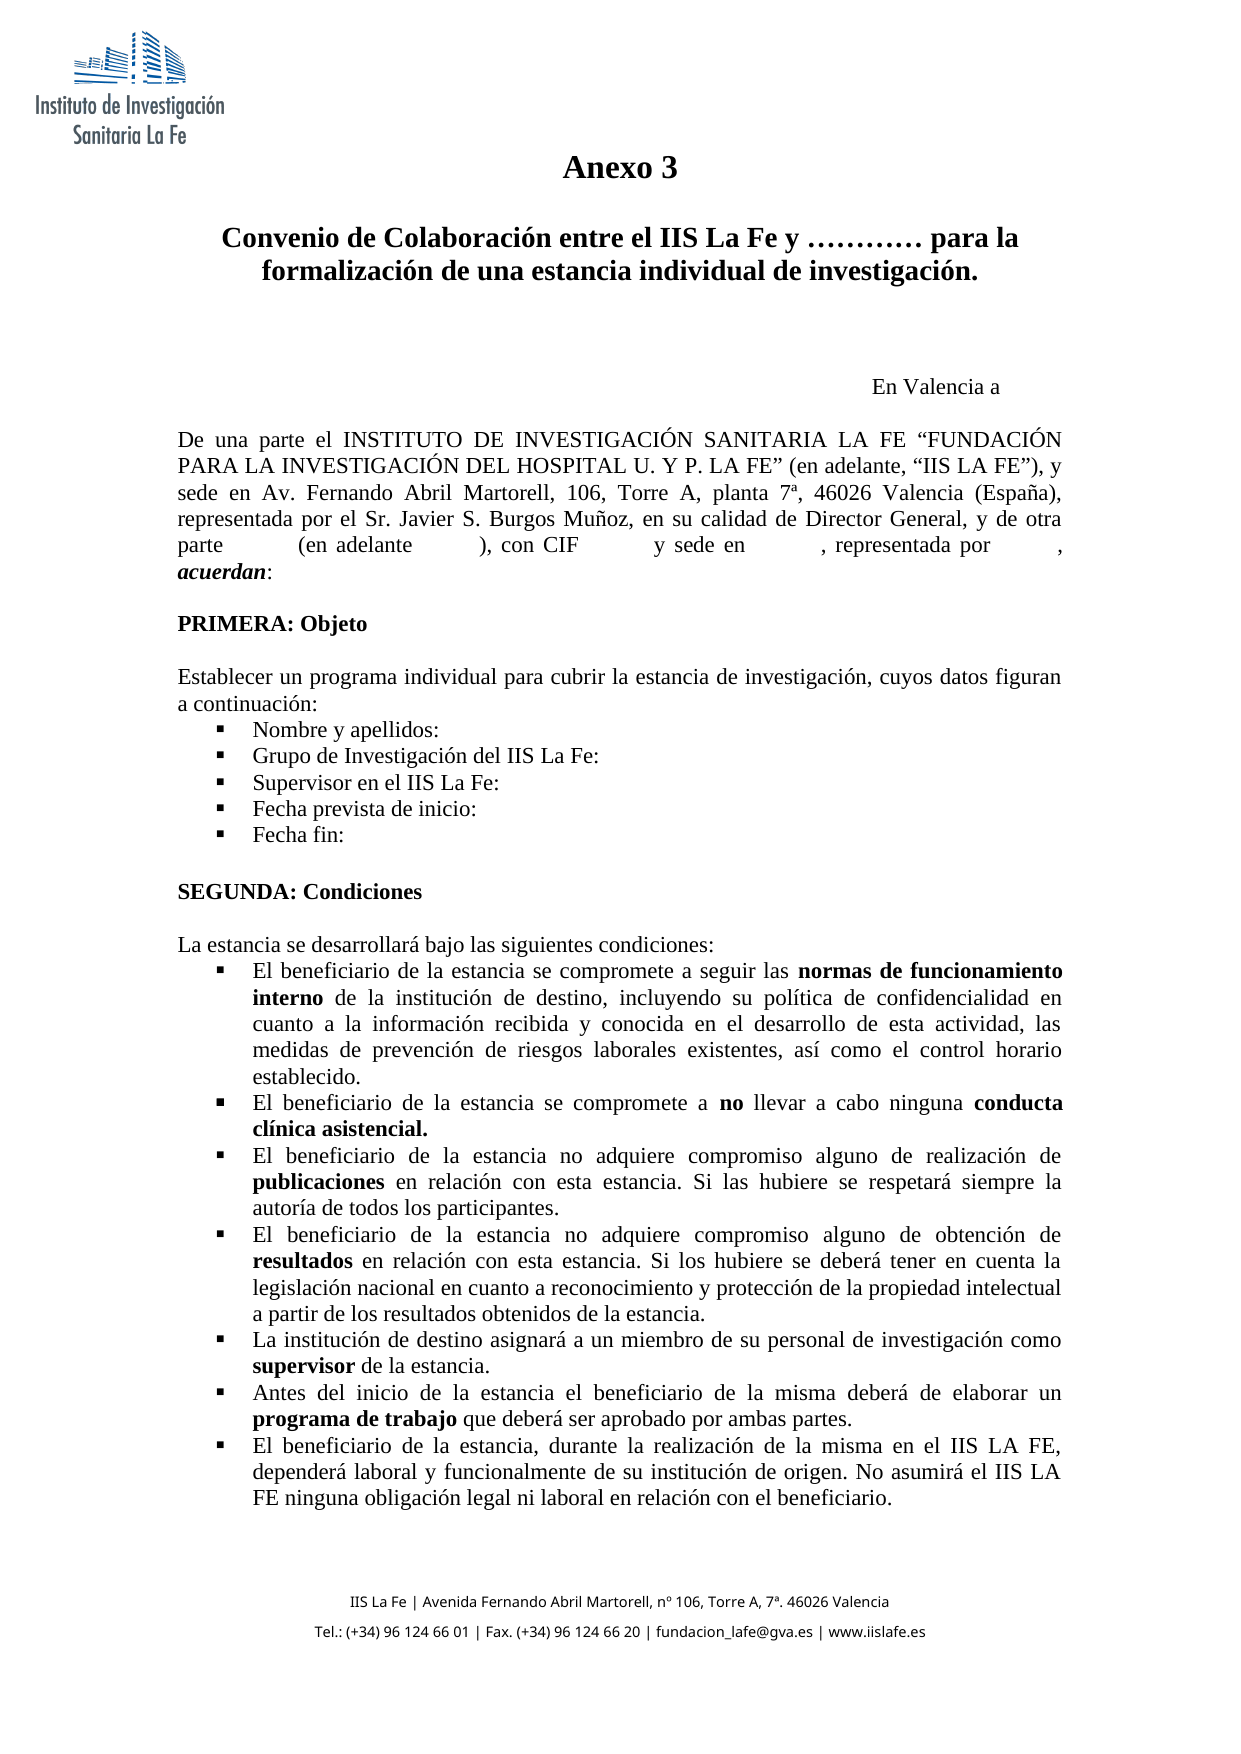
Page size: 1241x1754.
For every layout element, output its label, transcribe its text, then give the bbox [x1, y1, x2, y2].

list El beneficiario de la estancia se compromete a no llevar a cabo ninguna conducta clínica asistencial. [215, 1089, 1063, 1142]
list La institución de destino asignará a un miembro de su personal de investigación como supervisor de la estancia. [215, 1326, 1063, 1379]
text En Valencia a [177, 373, 1063, 400]
list Fecha fin: [215, 821, 1063, 848]
list El beneficiario de la estancia no adquiere compromiso alguno de obtención de resultados en relación con esta estancia. Si los hubiere se deberá tener en cuenta la legislación nacional en cuanto a reconocimiento y protección de la propiedad intelectual a partir de los resultados obtenidos de la estancia. [215, 1221, 1063, 1326]
text De una parte el INSTITUTO DE INVESTIGACIÓN SANITARIA LA FE “FUNDACIÓN PARA LA INVESTIGACIÓN DEL HOSPITAL U. Y P. LA FE” (en adelante, “IIS LA FE”), y sede en Av. Fernando Abril Martorell, 106, Torre A, planta 7ª, 46026 Valencia (España), representada por el Sr. Javier S. Burgos Muñoz, en su calidad de Director General, y de otra parte (en adelante ), con CIF y sede en , representada por , acuerdan: [177, 426, 1063, 584]
list Grupo de Investigación del IIS La Fe: [215, 742, 1063, 769]
list Nombre y apellidos: [215, 716, 1063, 742]
list El beneficiario de la estancia, durante la realización de la misma en el IIS LA FE, dependerá laboral y funcionalmente de su institución de origen. No asumirá el IIS LA FE ninguna obligación legal ni laboral en relación con el beneficiario. [215, 1432, 1063, 1511]
text SEGUNDA: Condiciones [177, 878, 1063, 904]
text Anexo 3 [177, 148, 1063, 186]
list Fecha prevista de inicio: [215, 795, 1063, 821]
text Establecer un programa individual para cubrir la estancia de investigación, cuyos datos figuran a continuación: [177, 663, 1063, 716]
text La estancia se desarrollará bajo las siguientes condiciones: [177, 931, 1063, 957]
picture [29, 29, 231, 148]
list El beneficiario de la estancia se compromete a seguir las normas de funcionamiento interno de la institución de destino, incluyendo su política de confidencialidad en cuanto a la información recibida y conocida en el desarrollo de esta actividad, las medidas de prevención de riesgos laborales existentes, así como el control horario establecido. [215, 957, 1063, 1089]
text PRIMERA: Objeto [177, 611, 1063, 637]
list Antes del inicio de la estancia el beneficiario de la misma deberá de elaborar un programa de trabajo que deberá ser aprobado por ambas partes. [215, 1379, 1063, 1432]
list El beneficiario de la estancia no adquiere compromiso alguno de realización de publicaciones en relación con esta estancia. Si las hubiere se respetará siempre la autoría de todos los participantes. [215, 1142, 1063, 1221]
list Supervisor en el IIS La Fe: [215, 769, 1063, 795]
text Convenio de Colaboración entre el IIS La Fe y ………… para la formalización de una estancia individual de investigación. [177, 220, 1063, 287]
